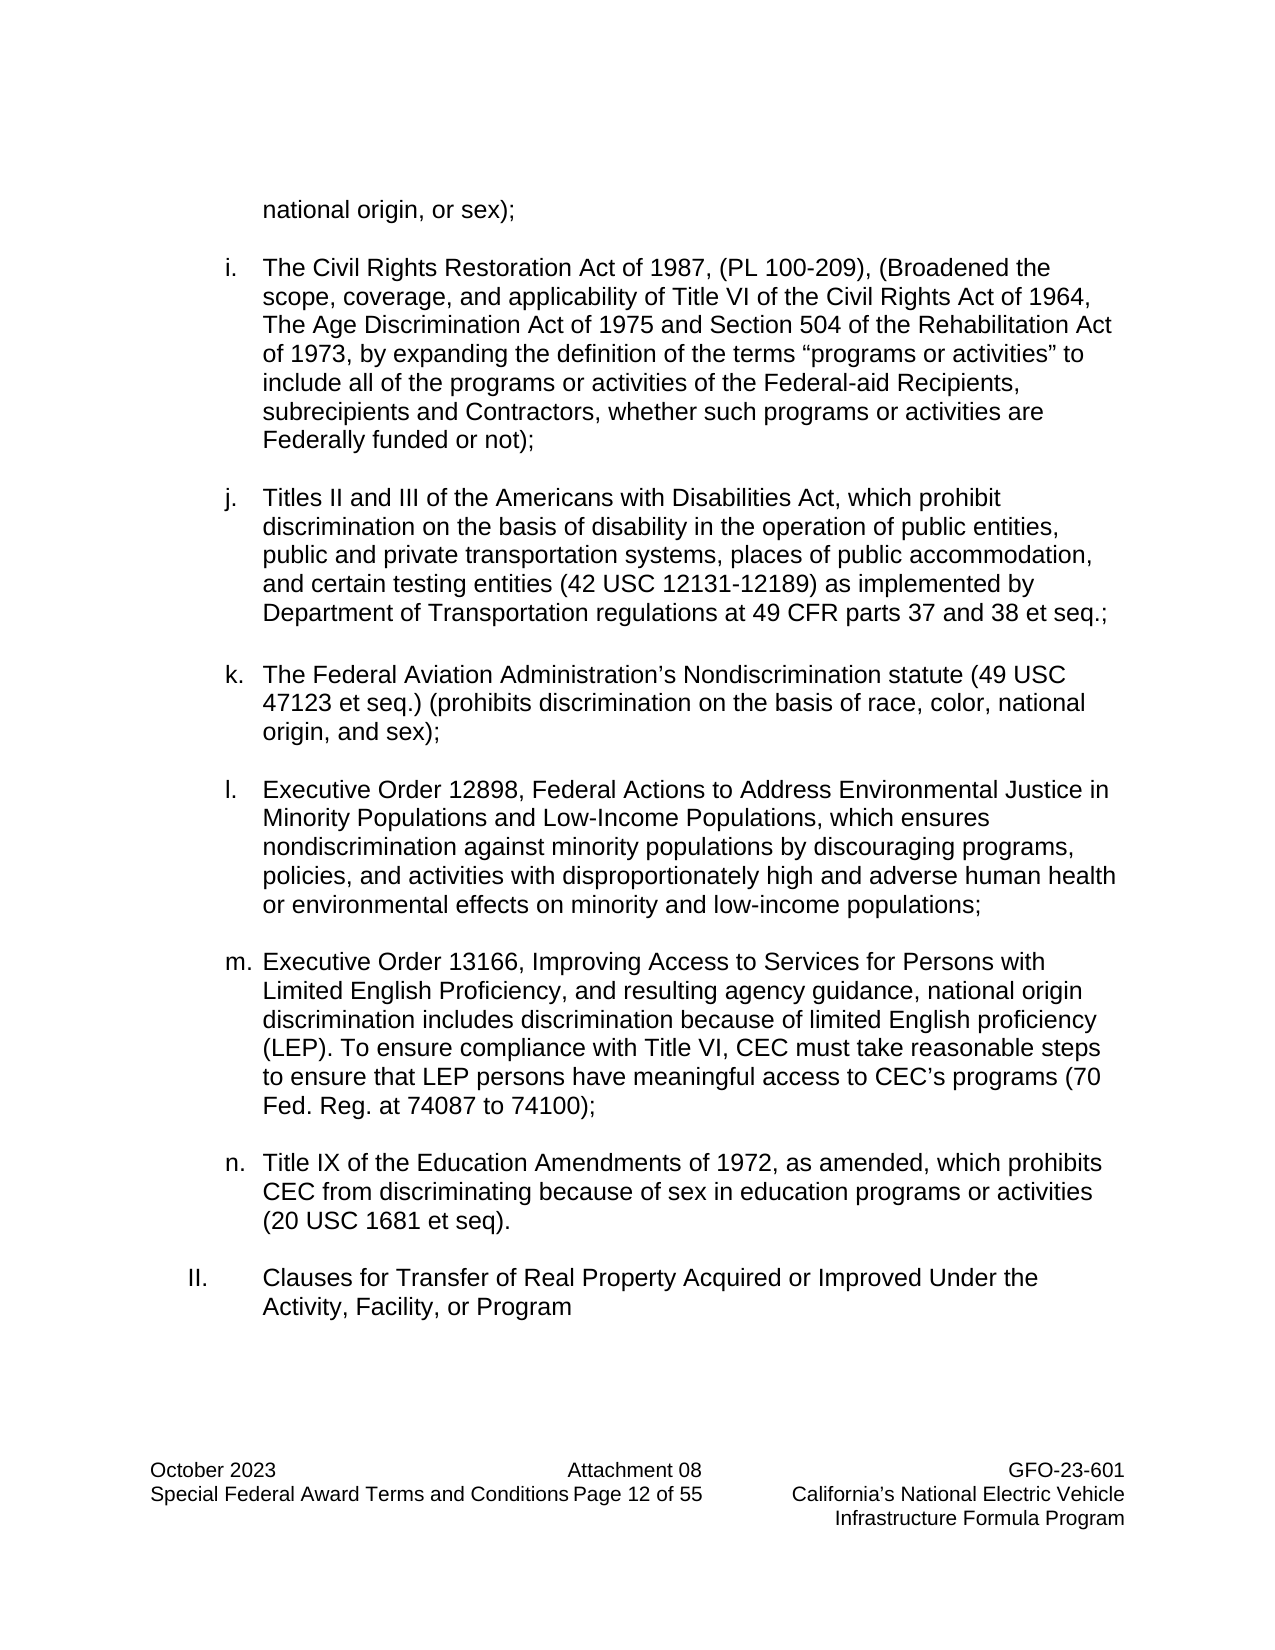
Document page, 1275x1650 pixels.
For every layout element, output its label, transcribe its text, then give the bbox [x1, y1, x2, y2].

list The Civil Rights Restoration Act of 1987, (PL 100-209), (Broadened the scope, coverage, and applicability of Title VI of the Civil Rights Act of 1964, The Age Discrimination Act of 1975 and Section 504 of the Rehabilitation Act of 1973, by expanding the definition of the terms “programs or activities” to include all of the programs or activities of the Federal-aid Recipients, subrecipients and Contractors, whether such programs or activities are Federally funded or not); [225, 253, 1125, 454]
list Executive Order 12898, Federal Actions to Address Environmental Justice in Minority Populations and Low-Income Populations, which ensures nondiscrimination against minority populations by discouraging programs, policies, and activities with disproportionately high and adverse human health or environmental effects on minority and low-income populations; [225, 774, 1125, 918]
list Title IX of the Education Amendments of 1972, as amended, which prohibits CEC from discriminating because of sex in education programs or activities (20 USC 1681 et seq). [225, 1148, 1125, 1234]
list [225, 195, 1125, 224]
list The Federal Aviation Administration’s Nondiscrimination statute (49 USC 47123 et seq.) (prohibits discrimination on the basis of race, color, national origin, and sex); [225, 659, 1125, 746]
list Clauses for Transfer of Real Property Acquired or Improved Under the Activity, Facility, or Program [187, 1263, 1125, 1321]
list Executive Order 13166, Improving Access to Services for Persons with Limited English Proficiency, and resulting agency guidance, national origin discrimination includes discrimination because of limited English proficiency (LEP). To ensure compliance with Title VI, CEC must take reasonable steps to ensure that LEP persons have meaningful access to CEC’s programs (70 Fed. Reg. at 74087 to 74100); [225, 947, 1125, 1119]
list Titles II and III of the Americans with Disabilities Act, which prohibit discrimination on the basis of disability in the operation of public entities, public and private transportation systems, places of public accommodation, and certain testing entities (42 USC 12131-12189) as implemented by Department of Transportation regulations at 49 CFR parts 37 and 38 et seq.; [225, 483, 1125, 627]
